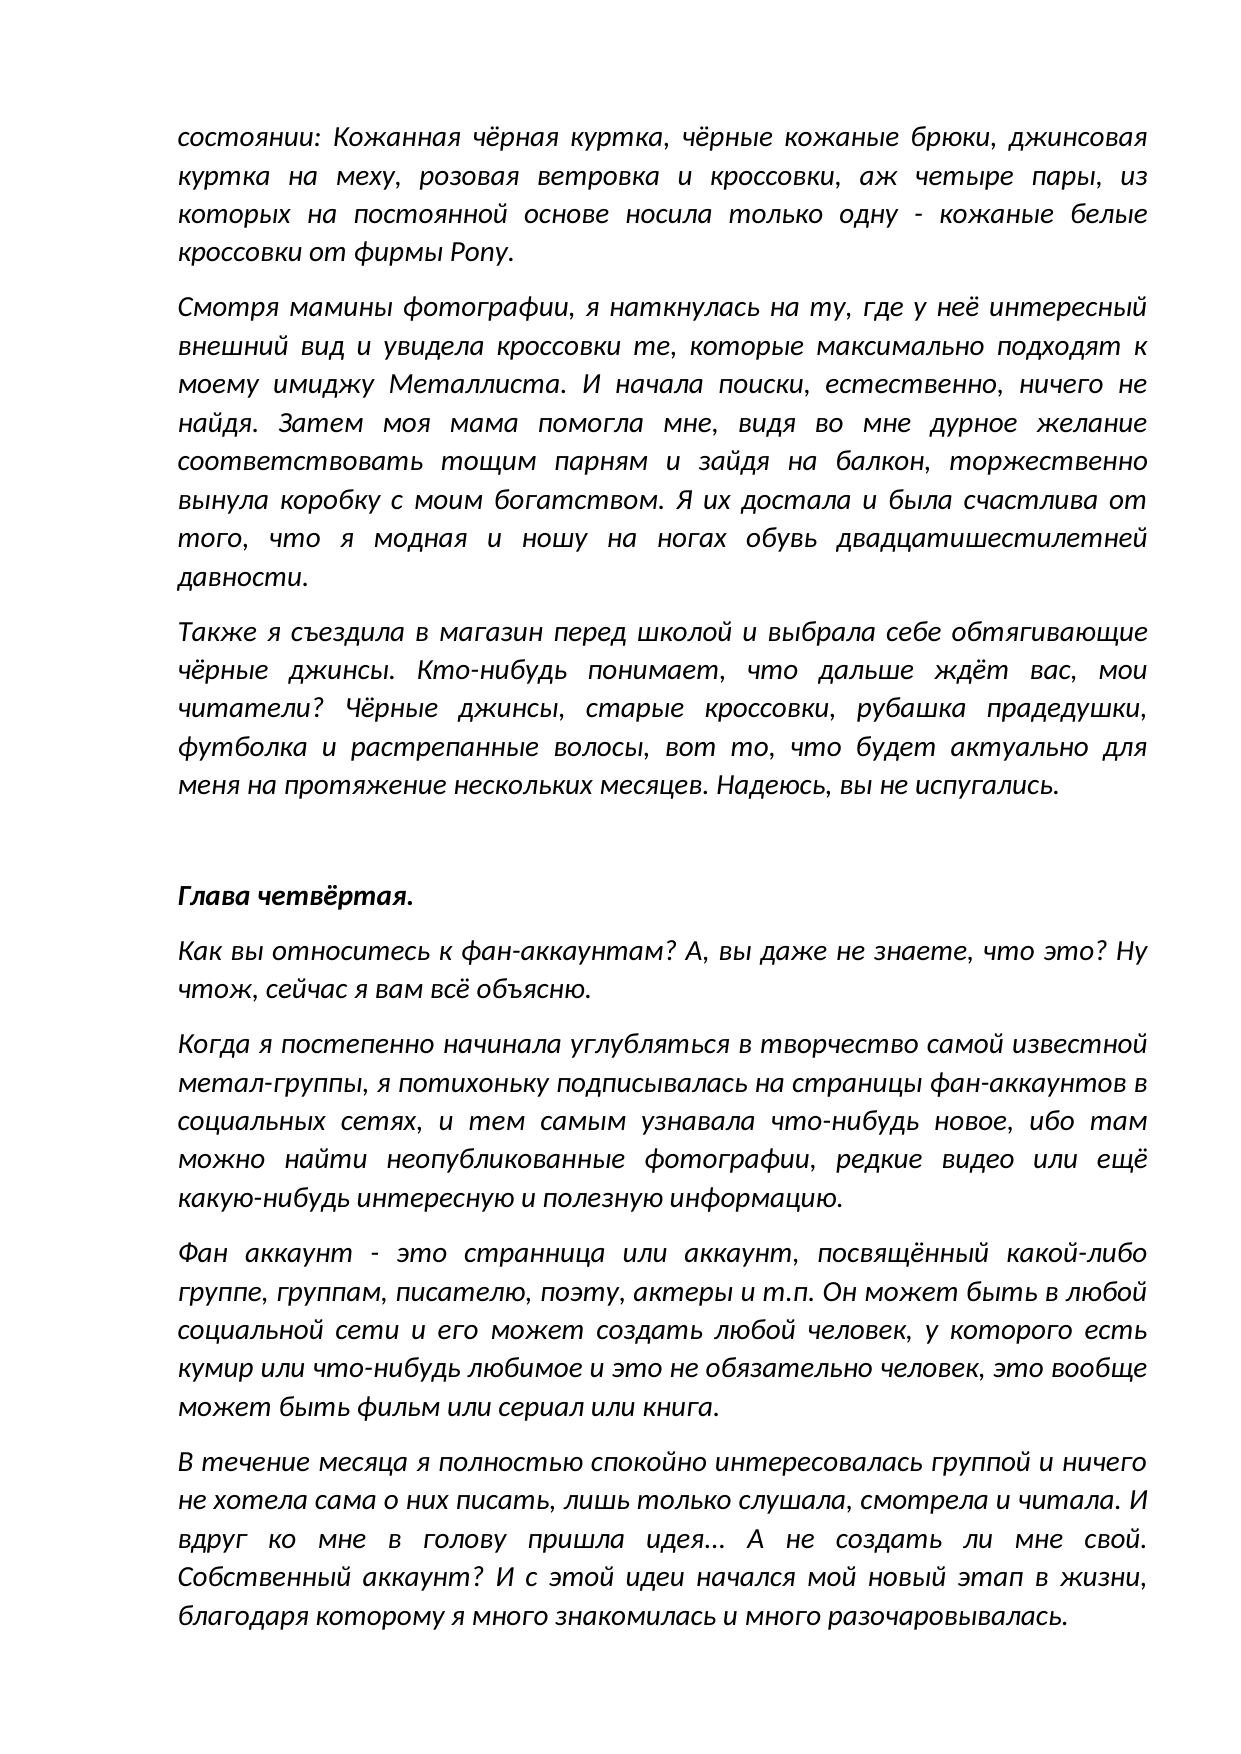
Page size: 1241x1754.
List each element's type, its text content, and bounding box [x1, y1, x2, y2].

text Когда я постепенно начинала углубляться в творчество самой известной метал-группы, я потихоньку подписывалась на страницы фан-аккаунтов в социальных сетях, и тем самым узнавала что-нибудь новое, ибо там можно найти неопубликованные фотографии, редкие видео или ещё какую-нибудь интересную и полезную информацию. [177, 1025, 1152, 1215]
text Как вы относитесь к фан-аккаунтам? А, вы даже не знаете, что это? Ну чтож, сейчас я вам всё объясню. [177, 932, 1152, 1006]
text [177, 118, 1152, 269]
text В течение месяца я полностью спокойно интересовалась группой и ничего не хотела сама о них писать, лишь только слушала, смотрела и читала. И вдруг ко мне в голову пришла идея... А не создать ли мне свой. Собственный аккаунт? И с этой идеи начался мой новый этап в жизни, благодаря которому я много знакомилась и много разочаровывалась. [177, 1443, 1152, 1632]
text Фан аккаунт - это странница или аккаунт, посвящённый какой-либо группе, группам, писателю, поэту, актеры и т.п. Он может быть в любой социальной сети и его может создать любой человек, у которого есть кумир или что-нибудь любимое и это не обязательно человек, это вообще может быть фильм или сериал или книга. [177, 1234, 1152, 1423]
text Также я съездила в магазин перед школой и выбрала себе обтягивающие чёрные джинсы. Кто-нибудь понимает, что дальше ждёт вас, мои читатели? Чёрные джинсы, старые кроссовки, рубашка прадедушки, футболка и растрепанные волосы, вот то, что будет актуально для меня на протяжение нескольких месяцев. Надеюсь, вы не испугались. [177, 613, 1152, 802]
text Смотря мамины фотографии, я наткнулась на ту, где у неё интересный внешний вид и увидела кроссовки те, которые максимально подходят к моему имиджу Металлиста. И начала поиски, естественно, ничего не найдя. Затем моя мама помогла мне, видя во мне дурное желание соответствовать тощим парням и зайдя на балкон, торжественно вынула коробку с моим богатством. Я их достала и была счастлива от того, что я модная и ношу на ногах обувь двадцатишестилетней давности. [177, 288, 1152, 593]
text Глава четвёртая. [177, 877, 1152, 912]
